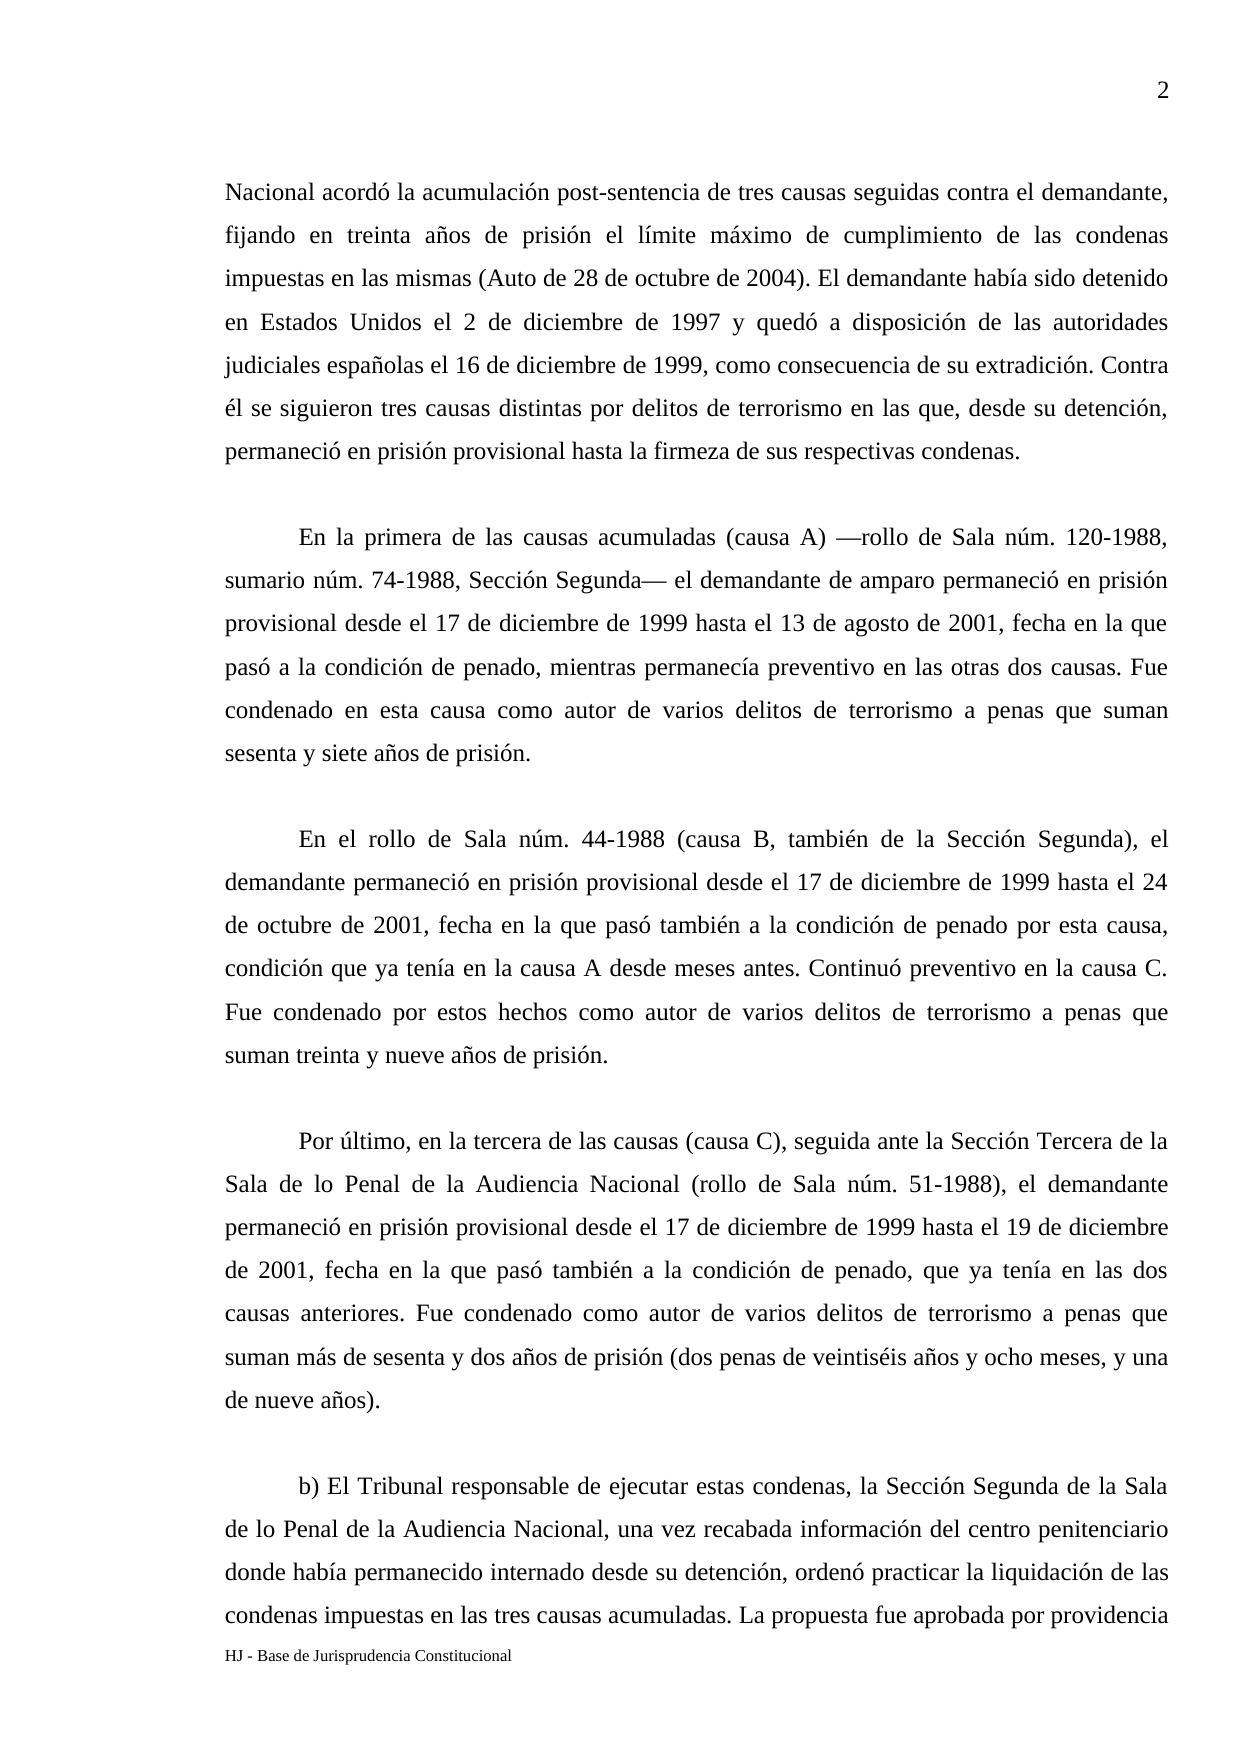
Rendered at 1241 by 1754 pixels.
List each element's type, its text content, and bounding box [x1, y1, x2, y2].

text Por último, en la tercera de las causas (causa C), seguida ante la Sección Tercera de la Sala de lo Penal de la Audiencia Nacional (rollo de Sala núm. 51-1988), el demandante permaneció en prisión provisional desde el 17 de diciembre de 1999 hasta el 19 de diciembre de 2001, fecha en la que pasó también a la condición de penado, que ya tenía en las dos causas anteriores. Fue condenado como autor de varios delitos de terrorismo a penas que suman más de sesenta y dos años de prisión (dos penas de veintiséis años y ocho meses, y una de nueve años). [224, 1126, 1169, 1413]
text En el rollo de Sala núm. 44-1988 (causa B, también de la Sección Segunda), el demandante permaneció en prisión provisional desde el 17 de diciembre de 1999 hasta el 24 de octubre de 2001, fecha en la que pasó también a la condición de penado por esta causa, condición que ya tenía en la causa A desde meses antes. Continuó preventivo en la causa C. Fue condenado por estos hechos como autor de varios delitos de terrorismo a penas que suman treinta y nueve años de prisión. [224, 824, 1169, 1068]
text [224, 1471, 1169, 1629]
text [224, 177, 1169, 465]
text En la primera de las causas acumuladas (causa A) —rollo de Sala núm. 120-1988, sumario núm. 74-1988, Sección Segunda— el demandante de amparo permaneció en prisión provisional desde el 17 de diciembre de 1999 hasta el 13 de agosto de 2001, fecha en la que pasó a la condición de penado, mientras permanecía preventivo en las otras dos causas. Fue condenado en esta causa como autor de varios delitos de terrorismo a penas que suman sesenta y siete años de prisión. [224, 522, 1169, 767]
